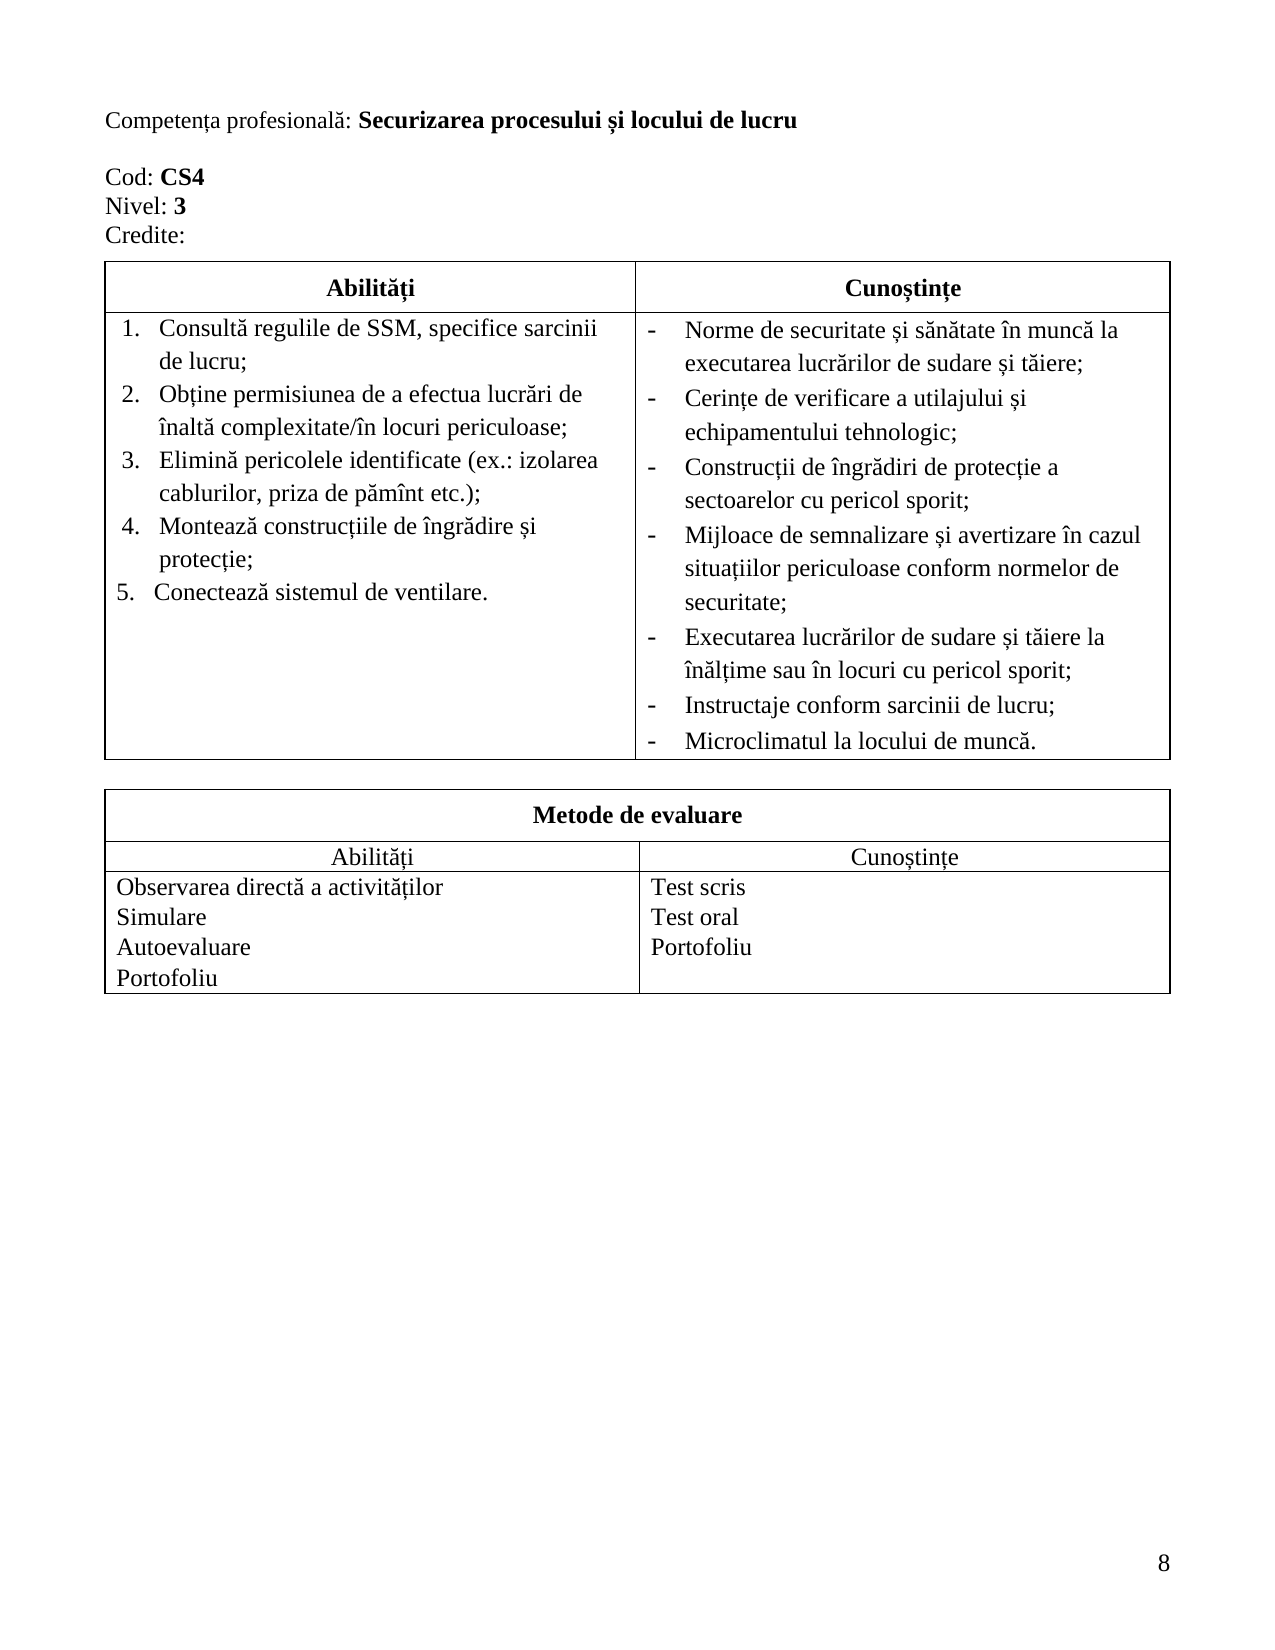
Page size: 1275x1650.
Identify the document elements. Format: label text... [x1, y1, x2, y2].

table_cell Test scris Test oral Portofoliu [640, 872, 1169, 993]
text Credite: [105, 220, 1170, 249]
table_cell Consultă regulile de SSM, specifice sarcinii de lucru; Obține permisiunea de a efectua lucrări de înaltă complexitate/în locuri periculoase; Elimină pericolele identificate (ex.: izolarea cablurilor, priza de pămînt etc.); Montează construcțiile de îngrădire și protecție; Conectează sistemul de ventilare. [106, 313, 635, 759]
table_header Cunoștințe [636, 262, 1169, 312]
table_header Metode de evaluare [106, 790, 1169, 841]
table_cell Observarea directă a activităților Simulare Autoevaluare Portofoliu [106, 872, 639, 993]
table_cell Norme de securitate și sănătate în muncă la executarea lucrărilor de sudare și tăiere; Cerințe de verificare a utilajului și echipamentului tehnologic; Construcții de îngrădiri de protecție a sectoarelor cu pericol sporit; Mijloace de semnalizare și avertizare în cazul situațiilor periculoase conform normelor de securitate; Executarea lucrărilor de sudare și tăiere la înălțime sau în locuri cu pericol sporit; Instructaje conform sarcinii de lucru; Microclimatul la locului de muncă. [636, 313, 1169, 759]
table_header Abilități [106, 262, 635, 312]
text Nivel: 3 [105, 191, 1170, 220]
text Competența profesională: Securizarea procesului și locului de lucru [105, 105, 1170, 134]
text Cod: CS4 [105, 162, 1170, 191]
table_cell Abilități [106, 842, 639, 871]
table_cell Cunoștințe [640, 842, 1169, 871]
